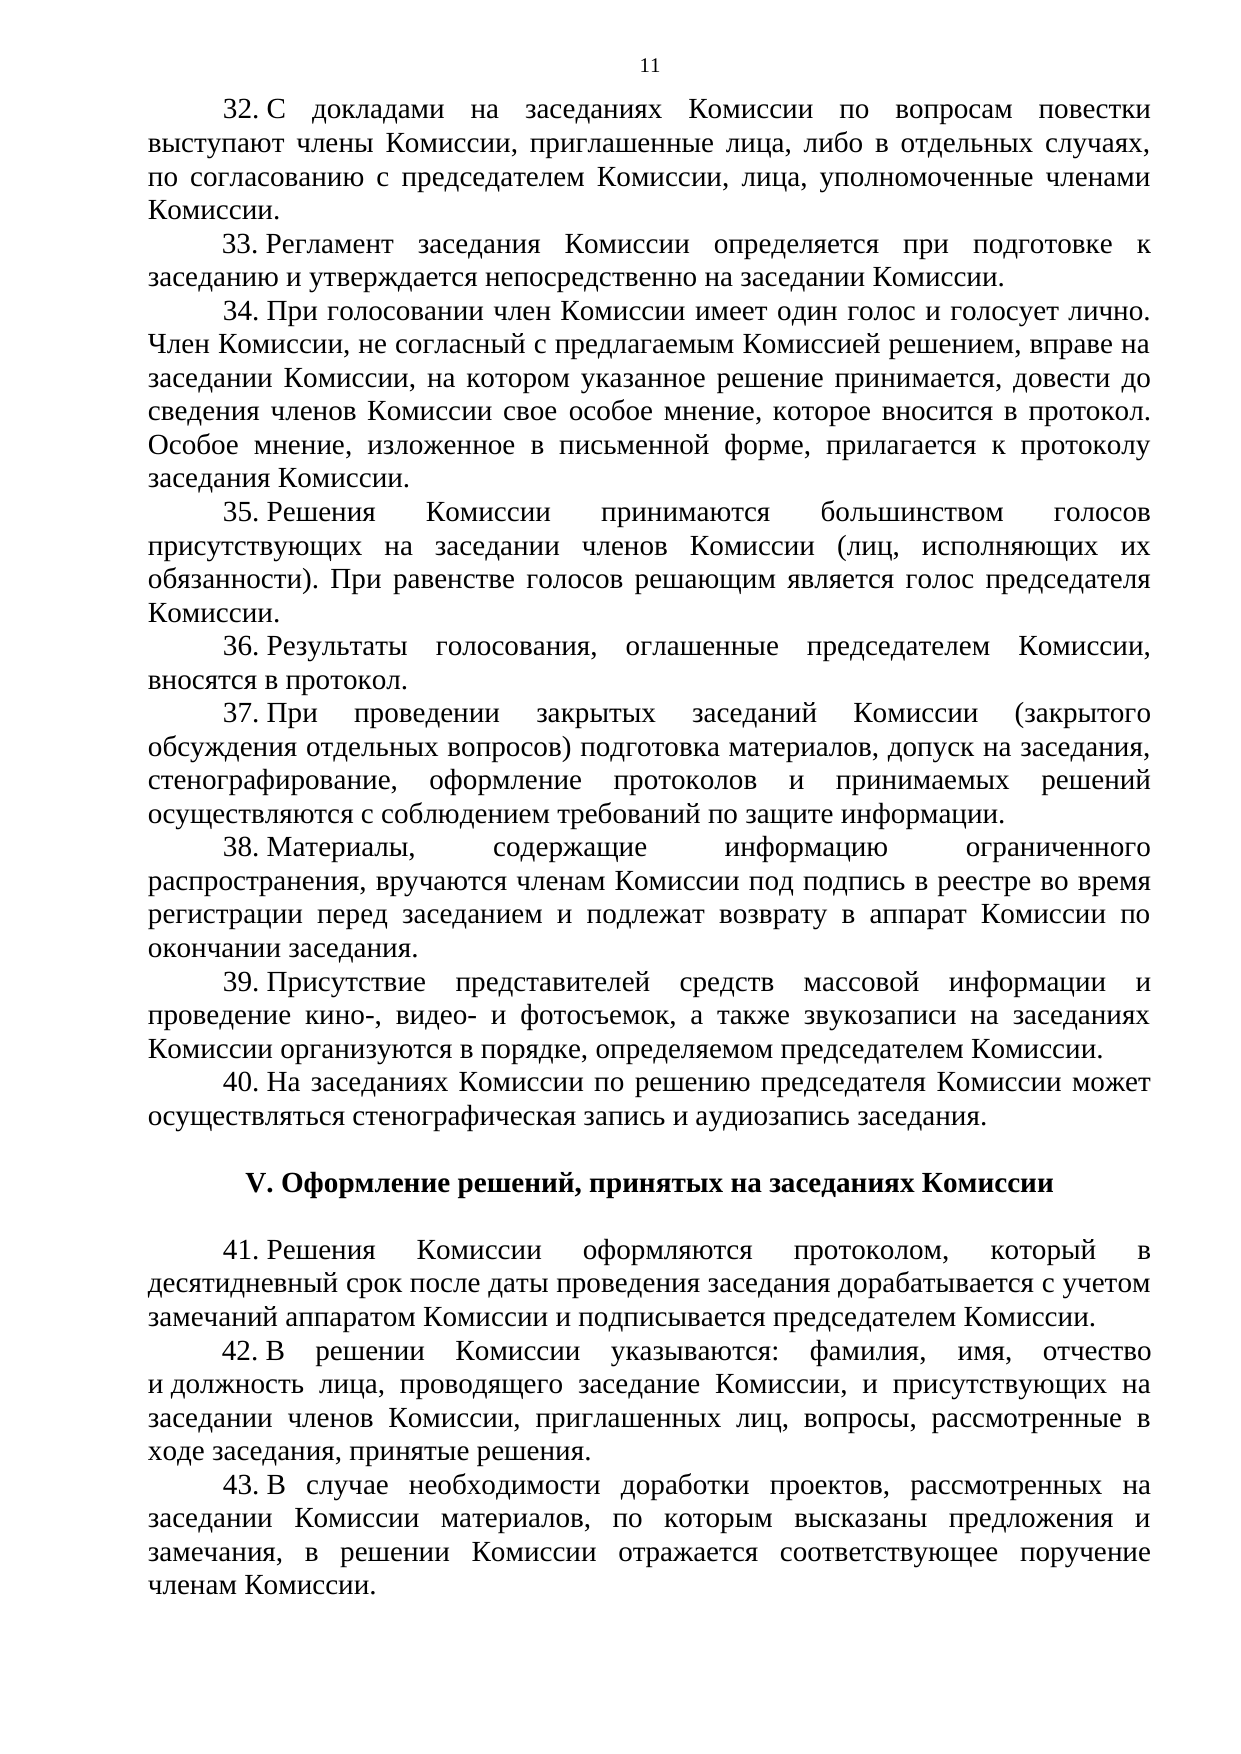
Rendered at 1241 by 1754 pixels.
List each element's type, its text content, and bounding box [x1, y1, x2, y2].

text 39. Присутствие представителей средств массовой информации и проведение кино-, видео- и фотосъемок, а также звукозаписи на заседаниях Комиссии организуются в порядке, определяемом председателем Комиссии. [148, 964, 1152, 1064]
text 34. При голосовании член Комиссии имеет один голос и голосует лично. Член Комиссии, не согласный с предлагаемым Комиссией решением, вправе на заседании Комиссии, на котором указанное решение принимается, довести до сведения членов Комиссии свое особое мнение, которое вносится в протокол. Особое мнение, изложенное в письменной форме, прилагается к протоколу заседания Комиссии. [148, 293, 1152, 494]
text 40. На заседаниях Комиссии по решению председателя Комиссии может осуществляться стенографическая запись и аудиозапись заседания. [148, 1064, 1152, 1131]
text V. Оформление решений, принятых на заседаниях Комиссии [148, 1165, 1152, 1198]
text 38. Материалы, содержащие информацию ограниченного распространения, вручаются членам Комиссии под подпись в реестре во время регистрации перед заседанием и подлежат возврату в аппарат Комиссии по окончании заседания. [148, 829, 1152, 964]
text 43. В случае необходимости доработки проектов, рассмотренных на заседании Комиссии материалов, по которым высказаны предложения и замечания, в решении Комиссии отражается соответствующее поручение членам Комиссии. [148, 1467, 1152, 1601]
text 37. При проведении закрытых заседаний Комиссии (закрытого обсуждения отдельных вопросов) подготовка материалов, допуск на заседания, стенографирование, оформление протоколов и принимаемых решений осуществляются с соблюдением требований по защите информации. [148, 695, 1152, 829]
text 35. Решения Комиссии принимаются большинством голосов присутствующих на заседании членов Комиссии (лиц, исполняющих их обязанности). При равенстве голосов решающим является голос председателя Комиссии. [148, 494, 1152, 628]
text 33. Регламент заседания Комиссии определяется при подготовке к заседанию и утверждается непосредственно на заседании Комиссии. [148, 226, 1152, 293]
text 41. Решения Комиссии оформляются протоколом, который в десятидневный срок после даты проведения заседания дорабатывается с учетом замечаний аппаратом Комиссии и подписывается председателем Комиссии. [148, 1232, 1152, 1333]
text 32. С докладами на заседаниях Комиссии по вопросам повестки выступают члены Комиссии, приглашенные лица, либо в отдельных случаях, по согласованию с председателем Комиссии, лица, уполномоченные членами Комиссии. [148, 92, 1152, 226]
text 42. В решении Комиссии указываются: фамилия, имя, отчество и должность лица, проводящего заседание Комиссии, и присутствующих на заседании членов Комиссии, приглашенных лиц, вопросы, рассмотренные в ходе заседания, принятые решения. [148, 1333, 1152, 1467]
text 36. Результаты голосования, оглашенные председателем Комиссии, вносятся в протокол. [148, 628, 1152, 695]
